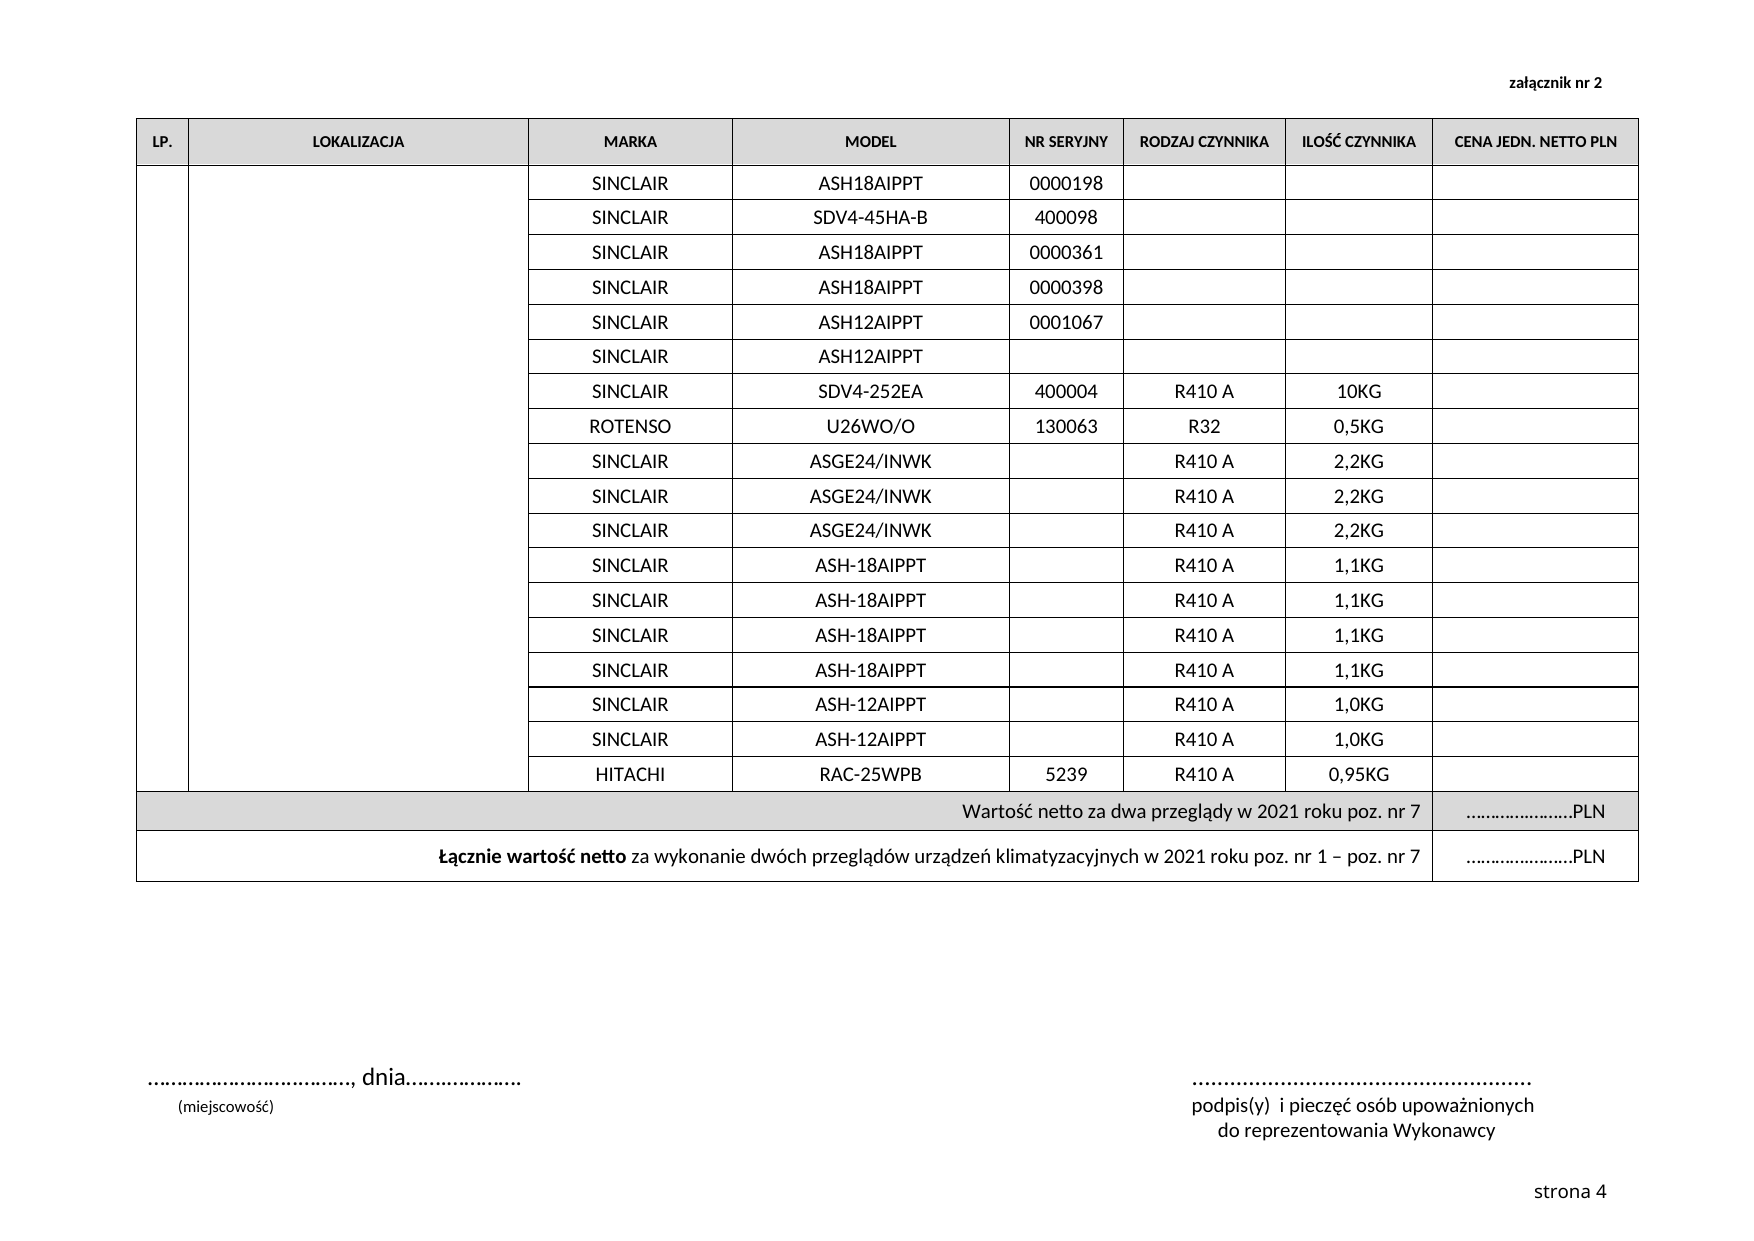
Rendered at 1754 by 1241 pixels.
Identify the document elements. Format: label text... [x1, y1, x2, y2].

table_cell ASH-18AIPPT [733, 583, 1009, 617]
table_cell [1286, 235, 1432, 269]
table_cell 2,2KG [1286, 444, 1432, 478]
table_cell R410 A [1124, 653, 1285, 686]
table_cell [1433, 722, 1638, 756]
table_cell ASH-18AIPPT [733, 653, 1009, 686]
table_cell ASH18AIPPT [733, 270, 1009, 304]
table_cell 0000198 [1010, 166, 1123, 199]
table_cell [1286, 166, 1432, 199]
table_cell R410 A [1124, 479, 1285, 512]
table_cell [1010, 583, 1123, 617]
table_cell SINCLAIR [529, 270, 732, 304]
table_cell ASH-18AIPPT [733, 548, 1009, 582]
table_cell [1286, 200, 1432, 234]
table_cell ROTENSO [529, 409, 732, 443]
table_cell 400098 [1010, 200, 1123, 234]
table_cell 1,1KG [1286, 583, 1432, 617]
table_cell SINCLAIR [529, 653, 732, 686]
table_cell SDV4-252EA [733, 374, 1009, 408]
table_cell 1,1KG [1286, 653, 1432, 686]
table_cell [1433, 444, 1638, 478]
table_cell ASGE24/INWK [733, 514, 1009, 547]
table_cell SINCLAIR [529, 444, 732, 478]
table_cell [1433, 235, 1638, 269]
table_cell [1433, 653, 1638, 686]
table_cell R410 A [1124, 444, 1285, 478]
table_cell [1124, 200, 1285, 234]
table_cell ………….………PLN [1433, 792, 1638, 830]
table_cell [1433, 583, 1638, 617]
table_cell [1433, 409, 1638, 443]
table_cell [1124, 340, 1285, 373]
table_cell [1433, 757, 1638, 791]
table_cell R410 A [1124, 722, 1285, 756]
table_cell [1010, 479, 1123, 512]
table_cell [1433, 200, 1638, 234]
table_cell [1010, 653, 1123, 686]
table_cell SINCLAIR [529, 583, 732, 617]
table_cell 0000361 [1010, 235, 1123, 269]
table_cell [1433, 548, 1638, 582]
table_cell [1010, 688, 1123, 721]
table_cell RAC-25WPB [733, 757, 1009, 791]
table_cell R410 A [1124, 757, 1285, 791]
table_header MARKA [529, 119, 732, 164]
table_header RODZAJ CZYNNIKA [1124, 119, 1285, 164]
table_cell SDV4-45HA-B [733, 200, 1009, 234]
table_cell R410 A [1124, 688, 1285, 721]
table_cell 400004 [1010, 374, 1123, 408]
table_header NR SERYJNY [1010, 119, 1123, 164]
table_cell [1010, 444, 1123, 478]
table_cell 1,1KG [1286, 548, 1432, 582]
table_cell ASH-18AIPPT [733, 618, 1009, 652]
table_cell ASGE24/INWK [733, 479, 1009, 512]
table_cell [1010, 618, 1123, 652]
table_cell ASH18AIPPT [733, 166, 1009, 199]
table_cell [1010, 340, 1123, 373]
table_cell SINCLAIR [529, 688, 732, 721]
table_header LOKALIZACJA [189, 119, 528, 164]
table_cell SINCLAIR [529, 166, 732, 199]
table_cell SINCLAIR [529, 340, 732, 373]
table_cell ASH12AIPPT [733, 340, 1009, 373]
table_cell [1010, 722, 1123, 756]
table_cell 2,2KG [1286, 479, 1432, 512]
table_cell Łącznie wartość netto za wykonanie dwóch przeglądów urządzeń klimatyzacyjnych w 2021 roku poz. nr 1 – poz. nr 7 [137, 831, 1432, 881]
table_cell [1433, 374, 1638, 408]
table_cell ASH-12AIPPT [733, 722, 1009, 756]
table_cell [1286, 270, 1432, 304]
table_cell U26WO/O [733, 409, 1009, 443]
table_cell [1433, 618, 1638, 652]
table_header ILOŚĆ CZYNNIKA [1286, 119, 1432, 164]
table_cell [1433, 340, 1638, 373]
table_cell [1124, 166, 1285, 199]
table_cell SINCLAIR [529, 514, 732, 547]
table_cell SINCLAIR [529, 200, 732, 234]
table_cell ASH12AIPPT [733, 305, 1009, 338]
table_cell [1433, 305, 1638, 338]
table_cell R410 A [1124, 374, 1285, 408]
table_cell ASH18AIPPT [733, 235, 1009, 269]
table_cell [1433, 166, 1638, 199]
table_cell 5239 [1010, 757, 1123, 791]
text ……………………..………, dnia…….…………. ...................................................... [148, 1061, 1606, 1092]
table_cell 0,5KG [1286, 409, 1432, 443]
table_cell SINCLAIR [529, 374, 732, 408]
table_cell 0001067 [1010, 305, 1123, 338]
table_cell 1,0KG [1286, 688, 1432, 721]
table_cell R410 A [1124, 618, 1285, 652]
table_cell [1286, 305, 1432, 338]
table_header CENA JEDN. NETTO PLN [1433, 119, 1638, 164]
text do reprezentowania Wykonawcy [148, 1117, 1606, 1143]
table_cell [1124, 305, 1285, 338]
table_cell 130063 [1010, 409, 1123, 443]
table_cell SINCLAIR [529, 479, 732, 512]
table_cell [1433, 270, 1638, 304]
table_cell [1124, 270, 1285, 304]
table_cell [1433, 688, 1638, 721]
table_cell HITACHI [529, 757, 732, 791]
table_cell [1433, 514, 1638, 547]
text (miejscowość) podpis(y) i pieczęć osób upoważnionych [148, 1092, 1606, 1117]
table_header LP. [137, 119, 188, 164]
table_cell R410 A [1124, 514, 1285, 547]
table_cell 0,95KG [1286, 757, 1432, 791]
table_cell Wartość netto za dwa przeglądy w 2021 roku poz. nr 7 [137, 792, 1432, 830]
table_cell 2,2KG [1286, 514, 1432, 547]
table_cell R410 A [1124, 548, 1285, 582]
table_cell R32 [1124, 409, 1285, 443]
table_cell SINCLAIR [529, 618, 732, 652]
table_cell ………….………PLN [1433, 831, 1638, 881]
table_cell 1,1KG [1286, 618, 1432, 652]
table_cell [1010, 548, 1123, 582]
table_cell SINCLAIR [529, 305, 732, 338]
table_cell R410 A [1124, 583, 1285, 617]
table_cell SINCLAIR [529, 235, 732, 269]
table_cell SINCLAIR [529, 722, 732, 756]
table_cell SINCLAIR [529, 548, 732, 582]
table_cell [1286, 340, 1432, 373]
table_cell 10KG [1286, 374, 1432, 408]
table_cell 1,0KG [1286, 722, 1432, 756]
table_cell [1124, 235, 1285, 269]
table_header MODEL [733, 119, 1009, 164]
table_cell [1010, 514, 1123, 547]
table_cell 0000398 [1010, 270, 1123, 304]
table_cell ASGE24/INWK [733, 444, 1009, 478]
table_cell ASH-12AIPPT [733, 688, 1009, 721]
table_cell [1433, 479, 1638, 512]
